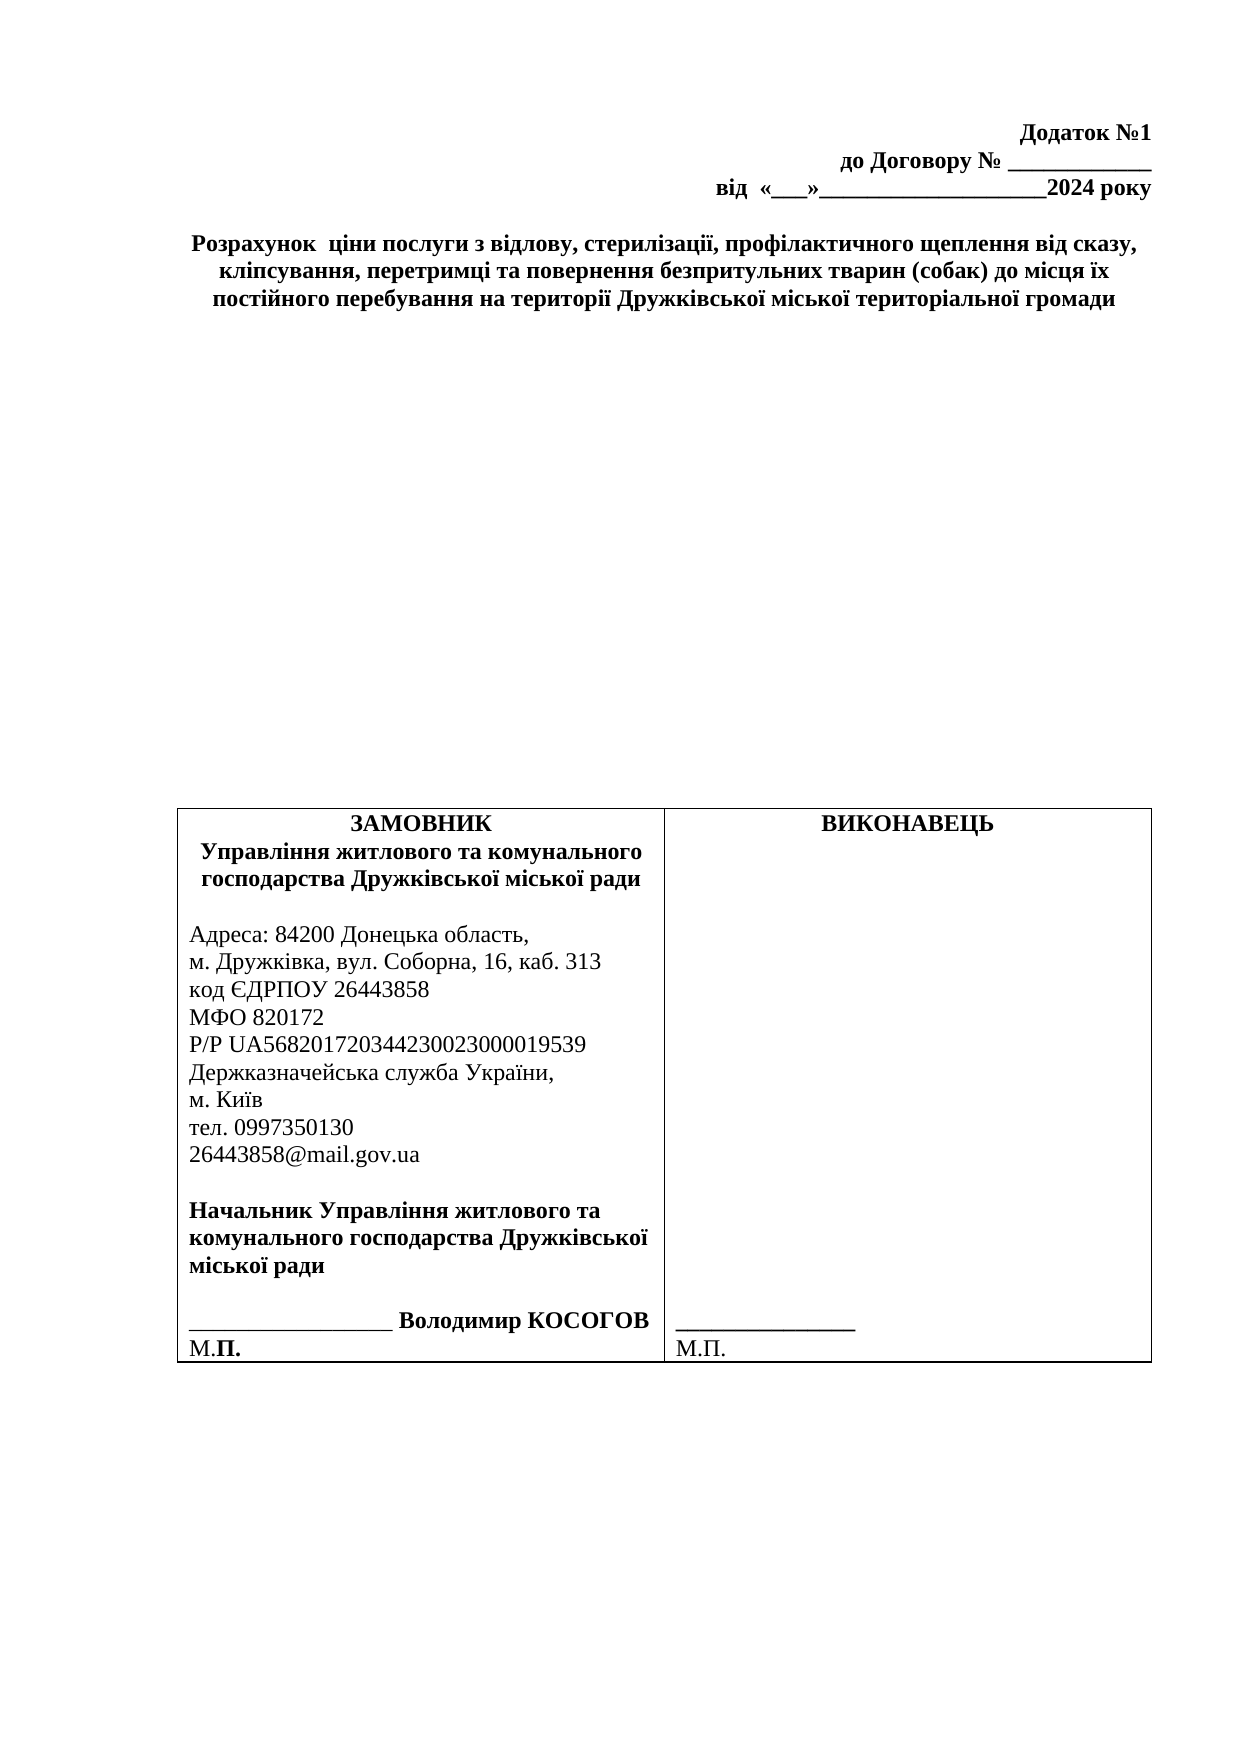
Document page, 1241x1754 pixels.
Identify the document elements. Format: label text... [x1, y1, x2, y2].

text до Договору № ____________ [177, 146, 1152, 173]
text від «___»___________________2024 року [177, 173, 1152, 201]
table_header ЗАМОВНИК Управління житлового та комунального господарства Дружківської міської ради Адреса: 84200 Донецька область, м. Дружківка, вул. Соборна, 16, каб. 313 код ЄДРПОУ 26443858 МФО 820172 Р/Р UA568201720344230023000019539 Держказначейська служба України, м. Київ тел. 0997350130 26443858@mail.gov.ua Начальник Управління житлового та комунального господарства Дружківської міської ради _________________ Володимир КОСОГОВ М.П. [178, 809, 664, 1361]
table_header ВИКОНАВЕЦЬ _______________ М.П. [665, 809, 1151, 1361]
text Додаток №1 [177, 118, 1152, 146]
text Розрахунок ціни послуги з відлову, стерилізації, профілактичного щеплення від сказу, кліпсування, перетримці та повернення безпритульних тварин (собак) до місця їх постійного перебування на території Дружківської міської територіальної громади [177, 228, 1152, 311]
